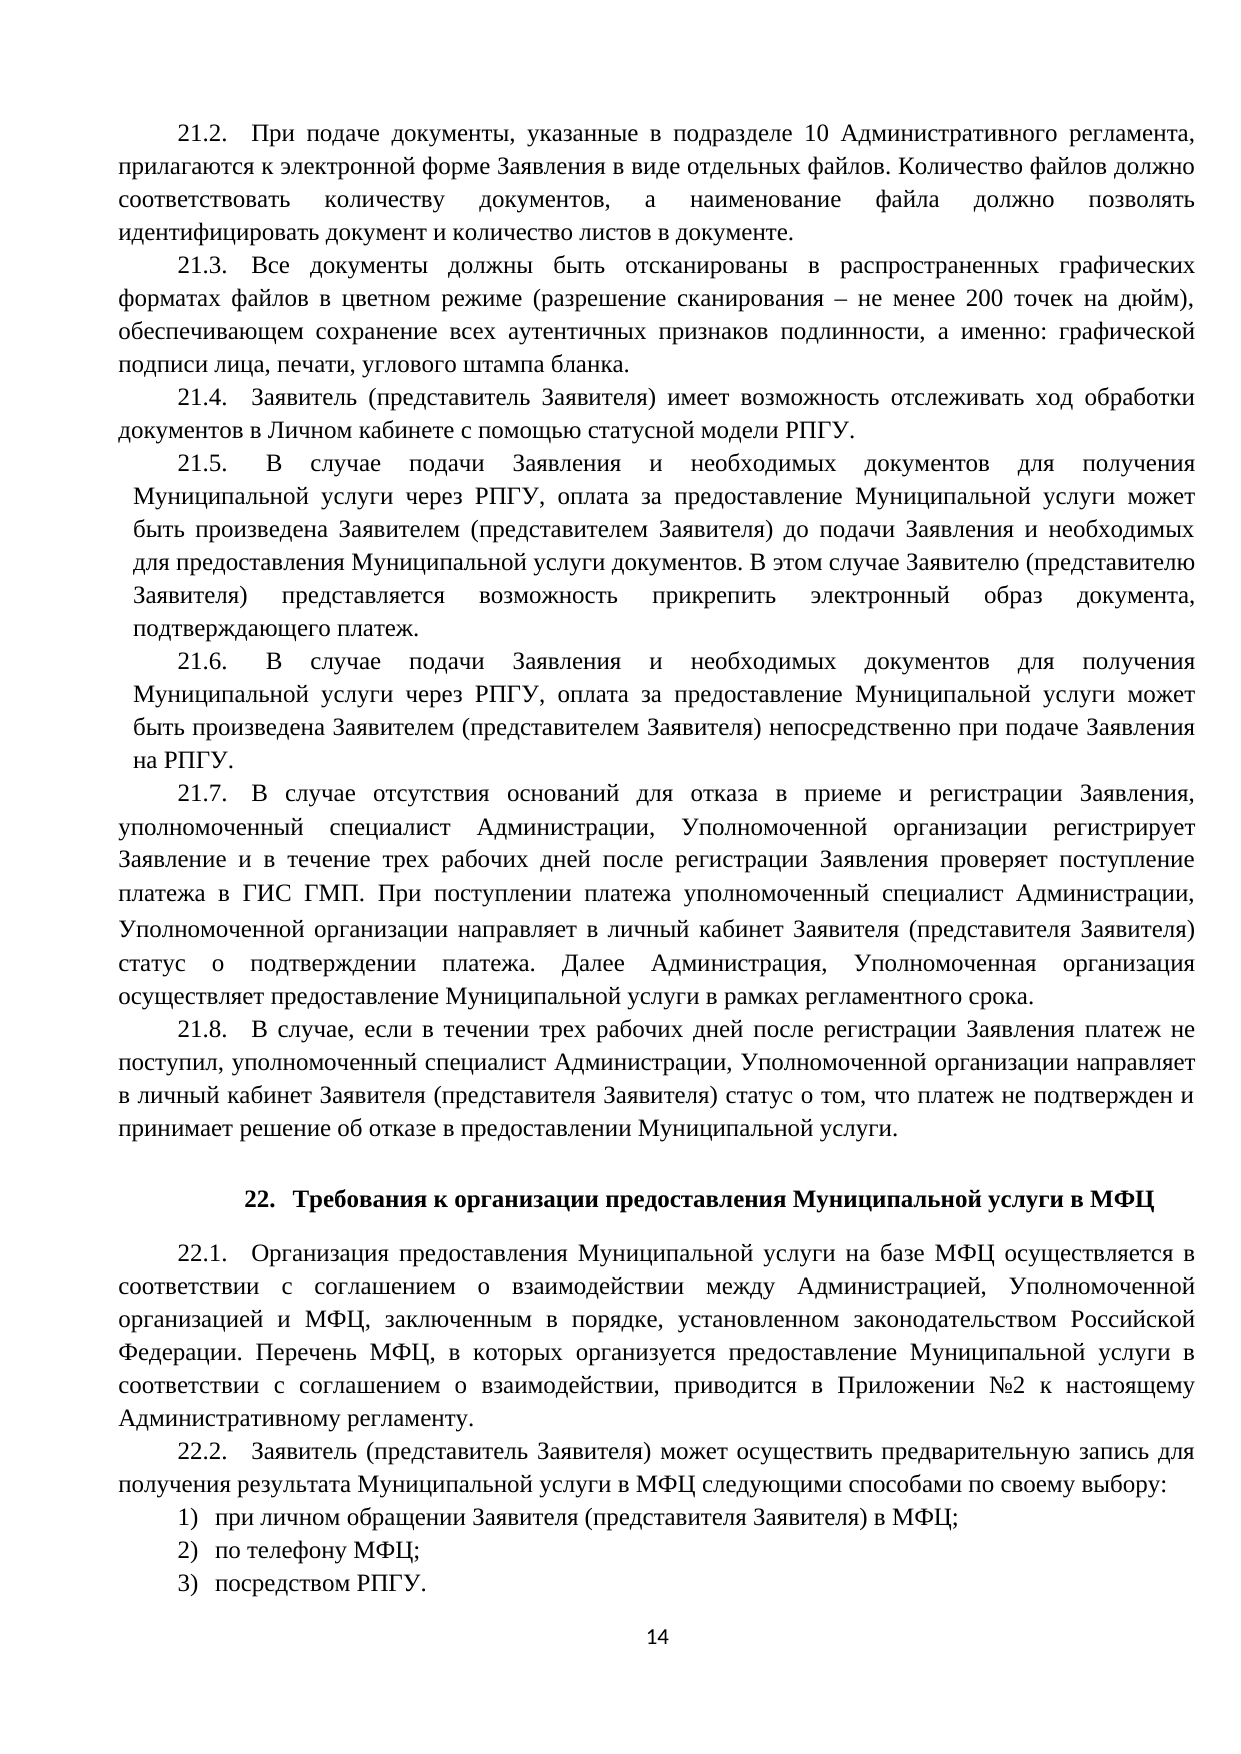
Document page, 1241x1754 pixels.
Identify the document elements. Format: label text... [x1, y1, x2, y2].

list В случае отсутствия оснований для отказа в приеме и регистрации Заявления, уполномоченный специалист Администрации, Уполномоченной организации регистрирует Заявление и в течение трех рабочих дней после регистрации Заявления проверяет поступление платежа в ГИС ГМП. При поступлении платежа уполномоченный специалист Администрации, Уполномоченной организации направляет в личный кабинет Заявителя (представителя Заявителя) статус о подтверждении платежа. Далее Администрация, Уполномоченная организация осуществляет предоставление Муниципальной услуги в рамках регламентного срока. [118, 778, 1196, 1010]
list по телефону МФЦ; [177, 1535, 1196, 1564]
list посредством РПГУ. [177, 1568, 1196, 1597]
list В случае подачи Заявления и необходимых документов для получения Муниципальной услуги через РПГУ, оплата за предоставление Муниципальной услуги может быть произведена Заявителем (представителем Заявителя) до подачи Заявления и необходимых для предоставления Муниципальной услуги документов. В этом случае Заявителю (представителю Заявителя) представляется возможность прикрепить электронный образ документа, подтверждающего платеж. [133, 448, 1196, 642]
list Заявитель (представитель Заявителя) имеет возможность отслеживать ход обработки документов в Личном кабинете с помощью статусной модели РПГУ. [118, 382, 1196, 444]
list В случае подачи Заявления и необходимых документов для получения Муниципальной услуги через РПГУ, оплата за предоставление Муниципальной услуги может быть произведена Заявителем (представителем Заявителя) непосредственно при подаче Заявления на РПГУ. [133, 646, 1196, 774]
list Организация предоставления Муниципальной услуги на базе МФЦ осуществляется в соответствии с соглашением о взаимодействии между Администрацией, Уполномоченной организацией и МФЦ, заключенным в порядке, установленном законодательством Российской Федерации. Перечень МФЦ, в которых организуется предоставление Муниципальной услуги в соответствии с соглашением о взаимодействии, приводится в Приложении №2 к настоящему Административному регламенту. [118, 1238, 1196, 1432]
list Все документы должны быть отсканированы в распространенных графических форматах файлов в цветном режиме (разрешение сканирования – не менее 200 точек на дюйм), обеспечивающем сохранение всех аутентичных признаков подлинности, а именно: графической подписи лица, печати, углового штампа бланка. [118, 250, 1196, 378]
list Требования к организации предоставления Муниципальной услуги в МФЦ [203, 1184, 1196, 1213]
list Заявитель (представитель Заявителя) может осуществить предварительную запись для получения результата Муниципальной услуги в МФЦ следующими способами по своему выбору: [118, 1436, 1196, 1498]
list В случае, если в течении трех рабочих дней после регистрации Заявления платеж не поступил, уполномоченный специалист Администрации, Уполномоченной организации направляет в личный кабинет Заявителя (представителя Заявителя) статус о том, что платеж не подтвержден и принимает решение об отказе в предоставлении Муниципальной услуги. [118, 1014, 1196, 1142]
list при личном обращении Заявителя (представителя Заявителя) в МФЦ; [177, 1502, 1196, 1531]
list При подаче документы, указанные в подразделе 10 Административного регламента, прилагаются к электронной форме Заявления в виде отдельных файлов. Количество файлов должно соответствовать количеству документов, а наименование файла должно позволять идентифицировать документ и количество листов в документе. [118, 118, 1196, 246]
